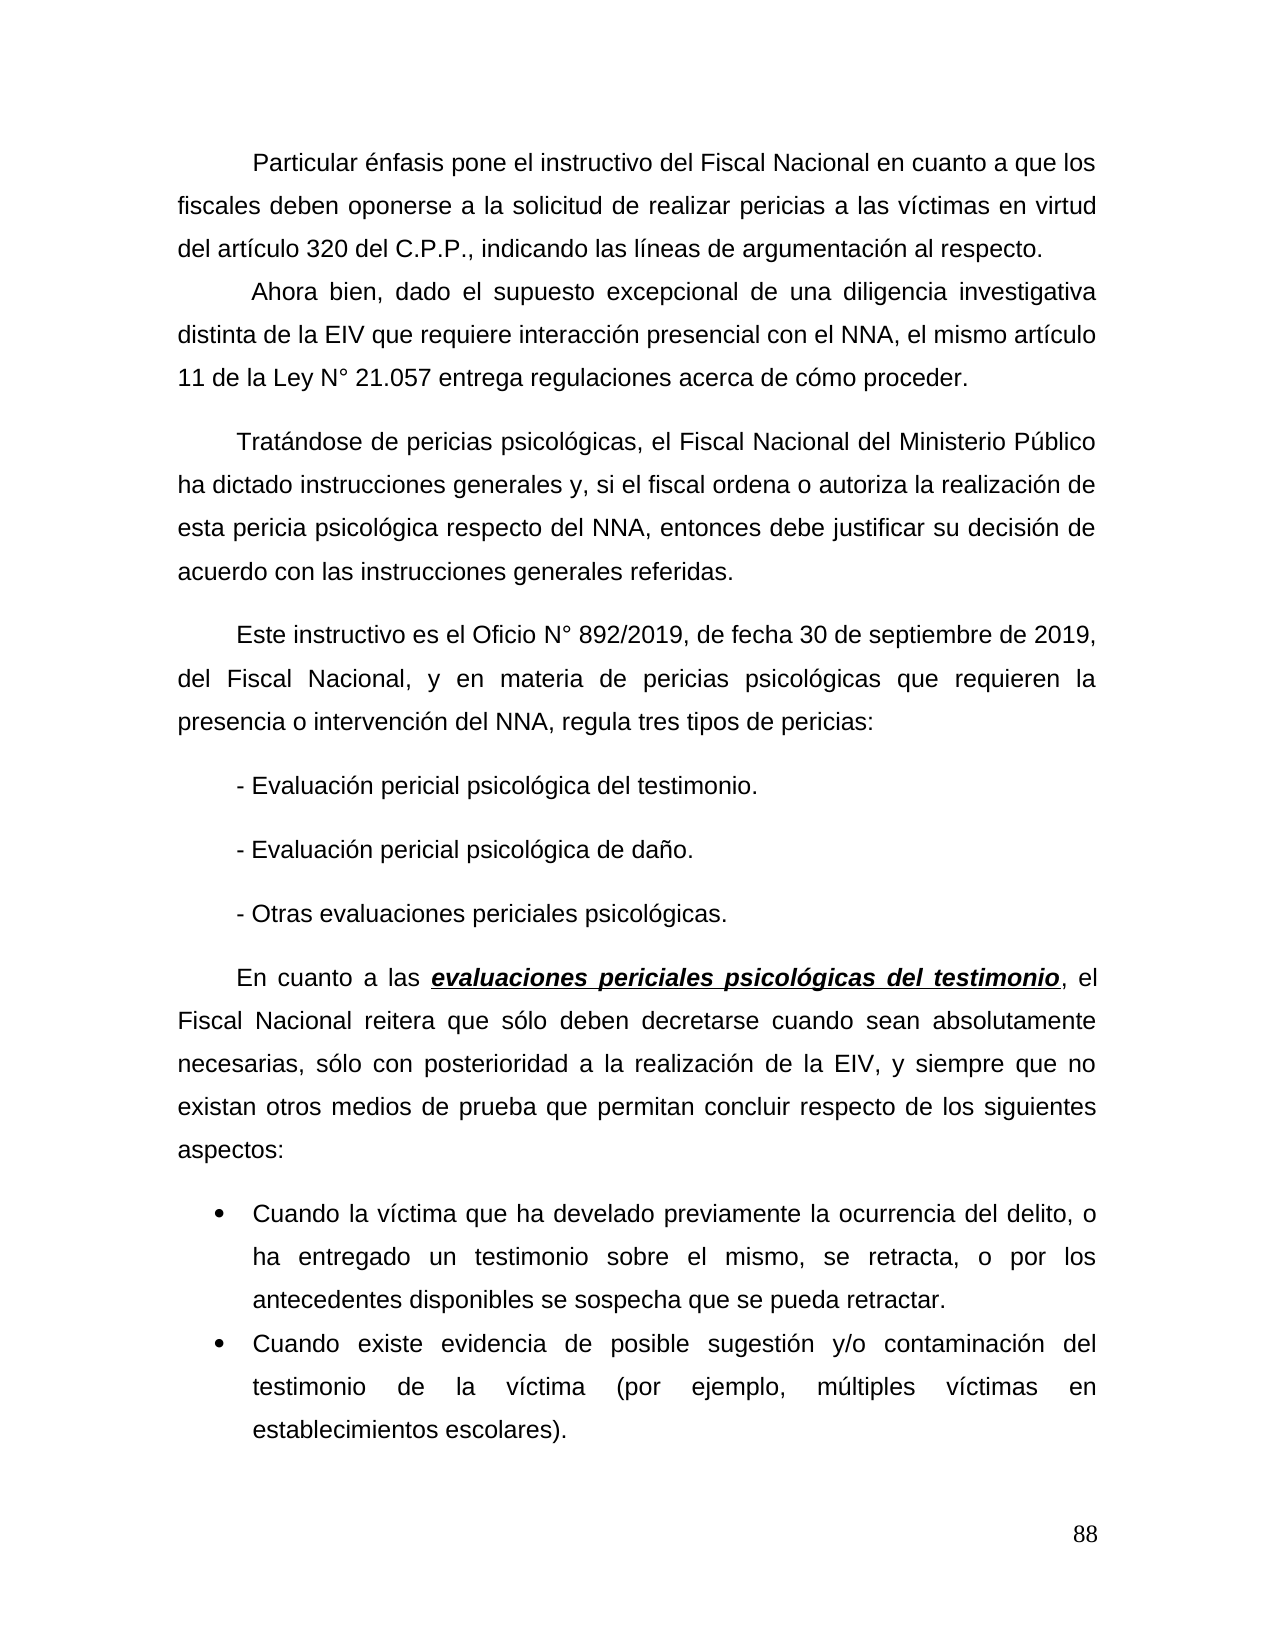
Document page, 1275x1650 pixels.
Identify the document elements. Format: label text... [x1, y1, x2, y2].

text Tratándose de pericias psicológicas, el Fiscal Nacional del Ministerio Público ha dictado instrucciones generales y, si el fiscal ordena o autoriza la realización de esta pericia psicológica respecto del NNA, entonces debe justificar su decisión de acuerdo con las instrucciones generales referidas. [177, 427, 1098, 585]
text Este instructivo es el Oficio N° 892/2019, de fecha 30 de septiembre de 2019, del Fiscal Nacional, y en materia de pericias psicológicas que requieren la presencia o intervención del NNA, regula tres tipos de pericias: [177, 621, 1098, 736]
text En cuanto a las evaluaciones periciales psicológicas del testimonio, el Fiscal Nacional reitera que sólo deben decretarse cuando sean absolutamente necesarias, sólo con posterioridad a la realización de la EIV, y siempre que no existan otros medios de prueba que permitan concluir respecto de los siguientes aspectos: [177, 963, 1098, 1164]
text - Evaluación pericial psicológica del testimonio. [177, 771, 1098, 799]
text Particular énfasis pone el instructivo del Fiscal Nacional en cuanto a que los fiscales deben oponerse a la solicitud de realizar pericias a las víctimas en virtud del artículo 320 del C.P.P., indicando las líneas de argumentación al respecto. [177, 148, 1098, 263]
text Ahora bien, dado el supuesto excepcional de una diligencia investigativa distinta de la EIV que requiere interacción presencial con el NNA, el mismo artículo 11 de la Ley N° 21.057 entrega regulaciones acerca de cómo proceder. [177, 277, 1098, 392]
text - Otras evaluaciones periciales psicológicas. [177, 899, 1098, 927]
list Cuando la víctima que ha develado previamente la ocurrencia del delito, o ha entregado un testimonio sobre el mismo, se retracta, o por los antecedentes disponibles se sospecha que se pueda retractar. [215, 1199, 1098, 1314]
text - Evaluación pericial psicológica de daño. [177, 835, 1098, 863]
list Cuando existe evidencia de posible sugestión y/o contaminación del testimonio de la víctima (por ejemplo, múltiples víctimas en establecimientos escolares). [215, 1328, 1098, 1444]
